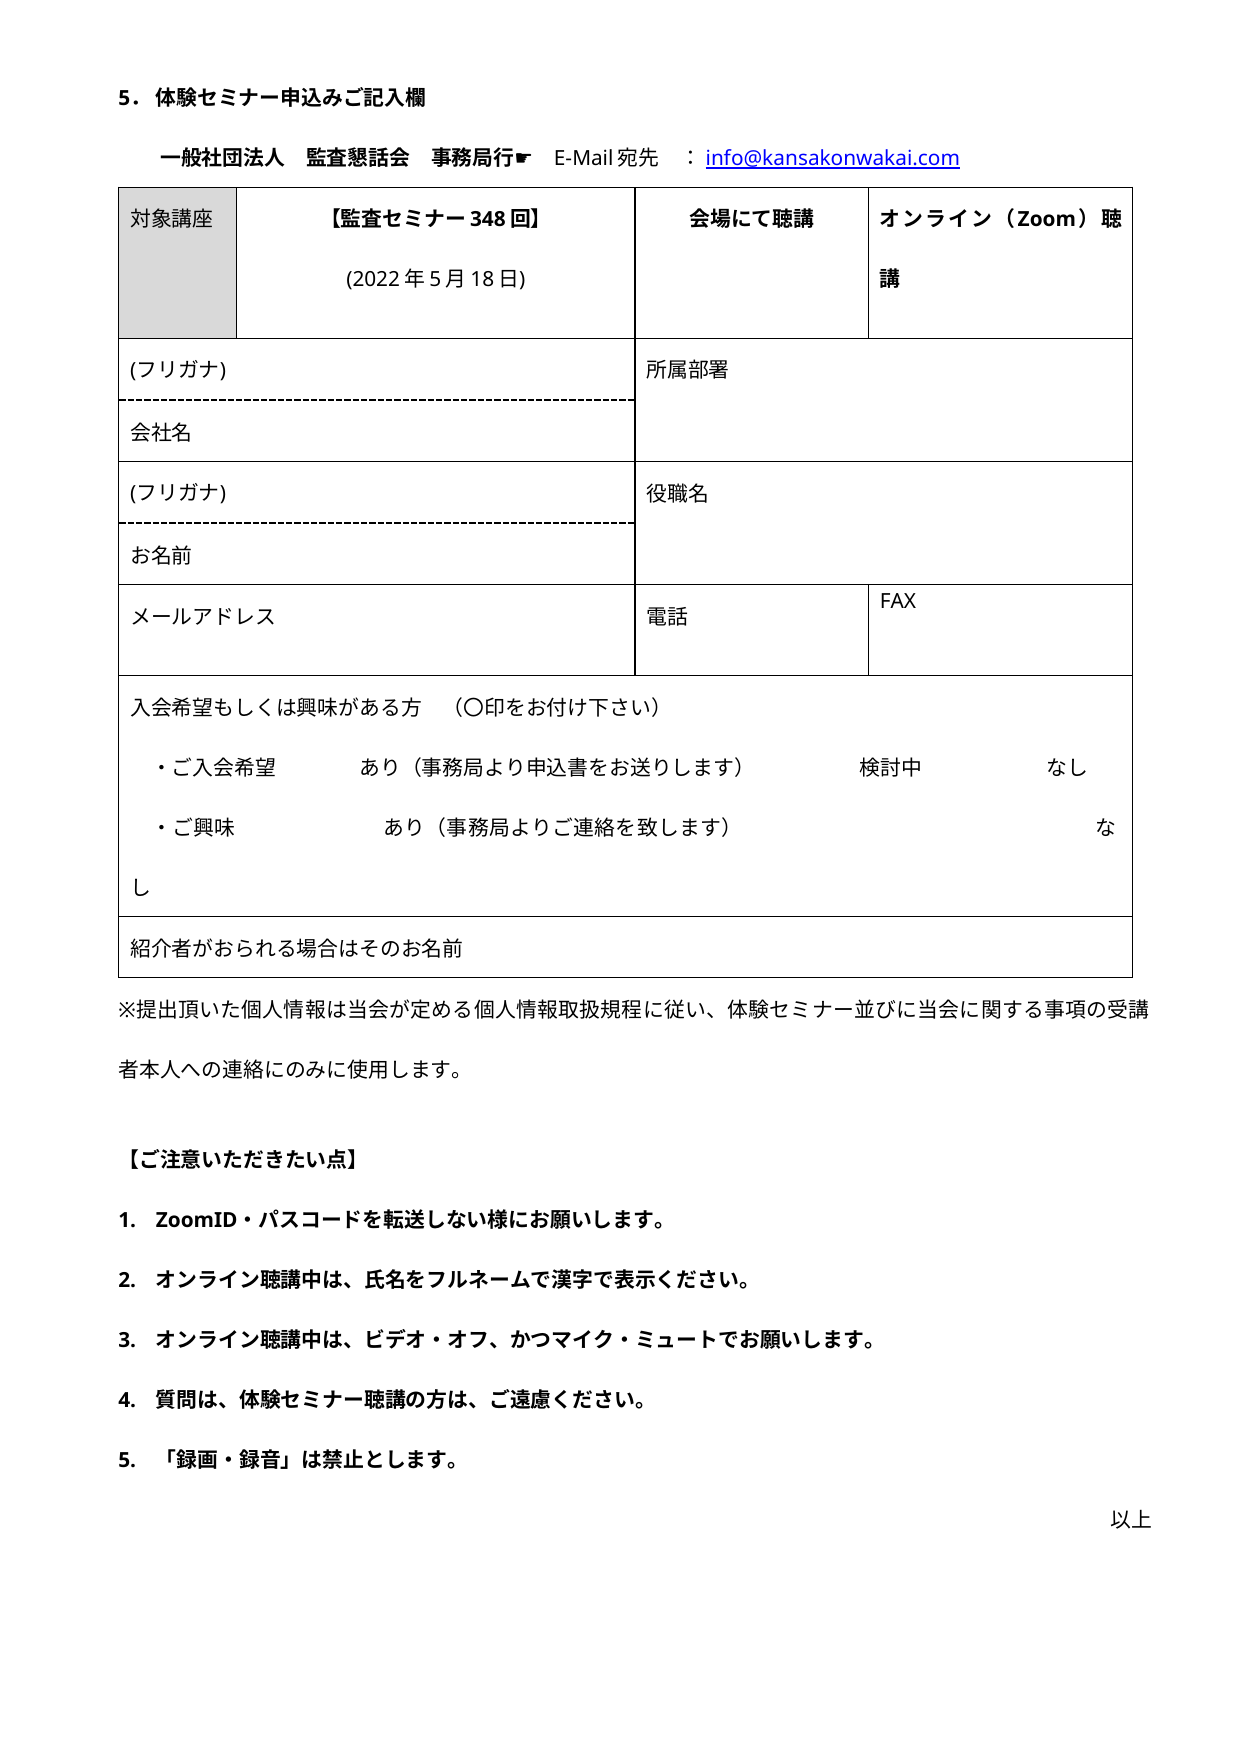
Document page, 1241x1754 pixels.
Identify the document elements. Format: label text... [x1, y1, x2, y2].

list 質問は、体験セミナー聴講の方は、ご遠慮ください。 [118, 1368, 1152, 1428]
table_cell (フリガナ) [119, 462, 634, 522]
table_cell (フリガナ) [119, 339, 634, 399]
table_header 対象講座 [119, 188, 236, 338]
table_cell 役職名 [636, 462, 1132, 584]
text 【ご注意いただきたい点】 [118, 1128, 1152, 1188]
list ZoomID・パスコードを転送しない様にお願いします。 [118, 1188, 1152, 1248]
table_header オンライン（Zoom）聴講 [869, 188, 1132, 338]
table_cell 紹介者がおられる場合はそのお名前 [119, 917, 1132, 977]
table_cell 入会希望もしくは興味がある方 （〇印をお付け下さい） ・ご入会希望 あり（事務局より申込書をお送りします） 検討中 なし ・ご興味 あり（事務局よりご連絡を致します） なし [119, 676, 1132, 916]
table_cell 所属部署 [636, 339, 1132, 461]
text 以上 [118, 1488, 1152, 1548]
text 一般社団法人 監査懇話会 事務局行☛ E-Mail宛先 ： info@kansakonwakai.com [118, 127, 1152, 187]
list オンライン聴講中は、氏名をフルネームで漢字で表示ください。 [118, 1248, 1152, 1308]
text 5． 体験セミナー申込みご記入欄 [118, 67, 1152, 127]
list オンライン聴講中は、ビデオ・オフ、かつマイク・ミュートでお願いします。 [118, 1308, 1152, 1368]
table_cell FAX [869, 585, 1132, 675]
table_cell メールアドレス [119, 585, 634, 675]
table_cell 会社名 [119, 399, 634, 461]
list 「録画・録音」は禁止とします。 [118, 1428, 1152, 1488]
table_cell お名前 [119, 522, 634, 584]
table_cell 電話 [636, 585, 868, 675]
table_header 【監査セミナー348回】 (2022年5月18日) [237, 188, 634, 338]
table_header 会場にて聴講 [636, 188, 868, 338]
text ※提出頂いた個人情報は当会が定める個人情報取扱規程に従い、体験セミナー並びに当会に関する事項の受講者本人への連絡にのみに使用します。 [118, 978, 1152, 1098]
